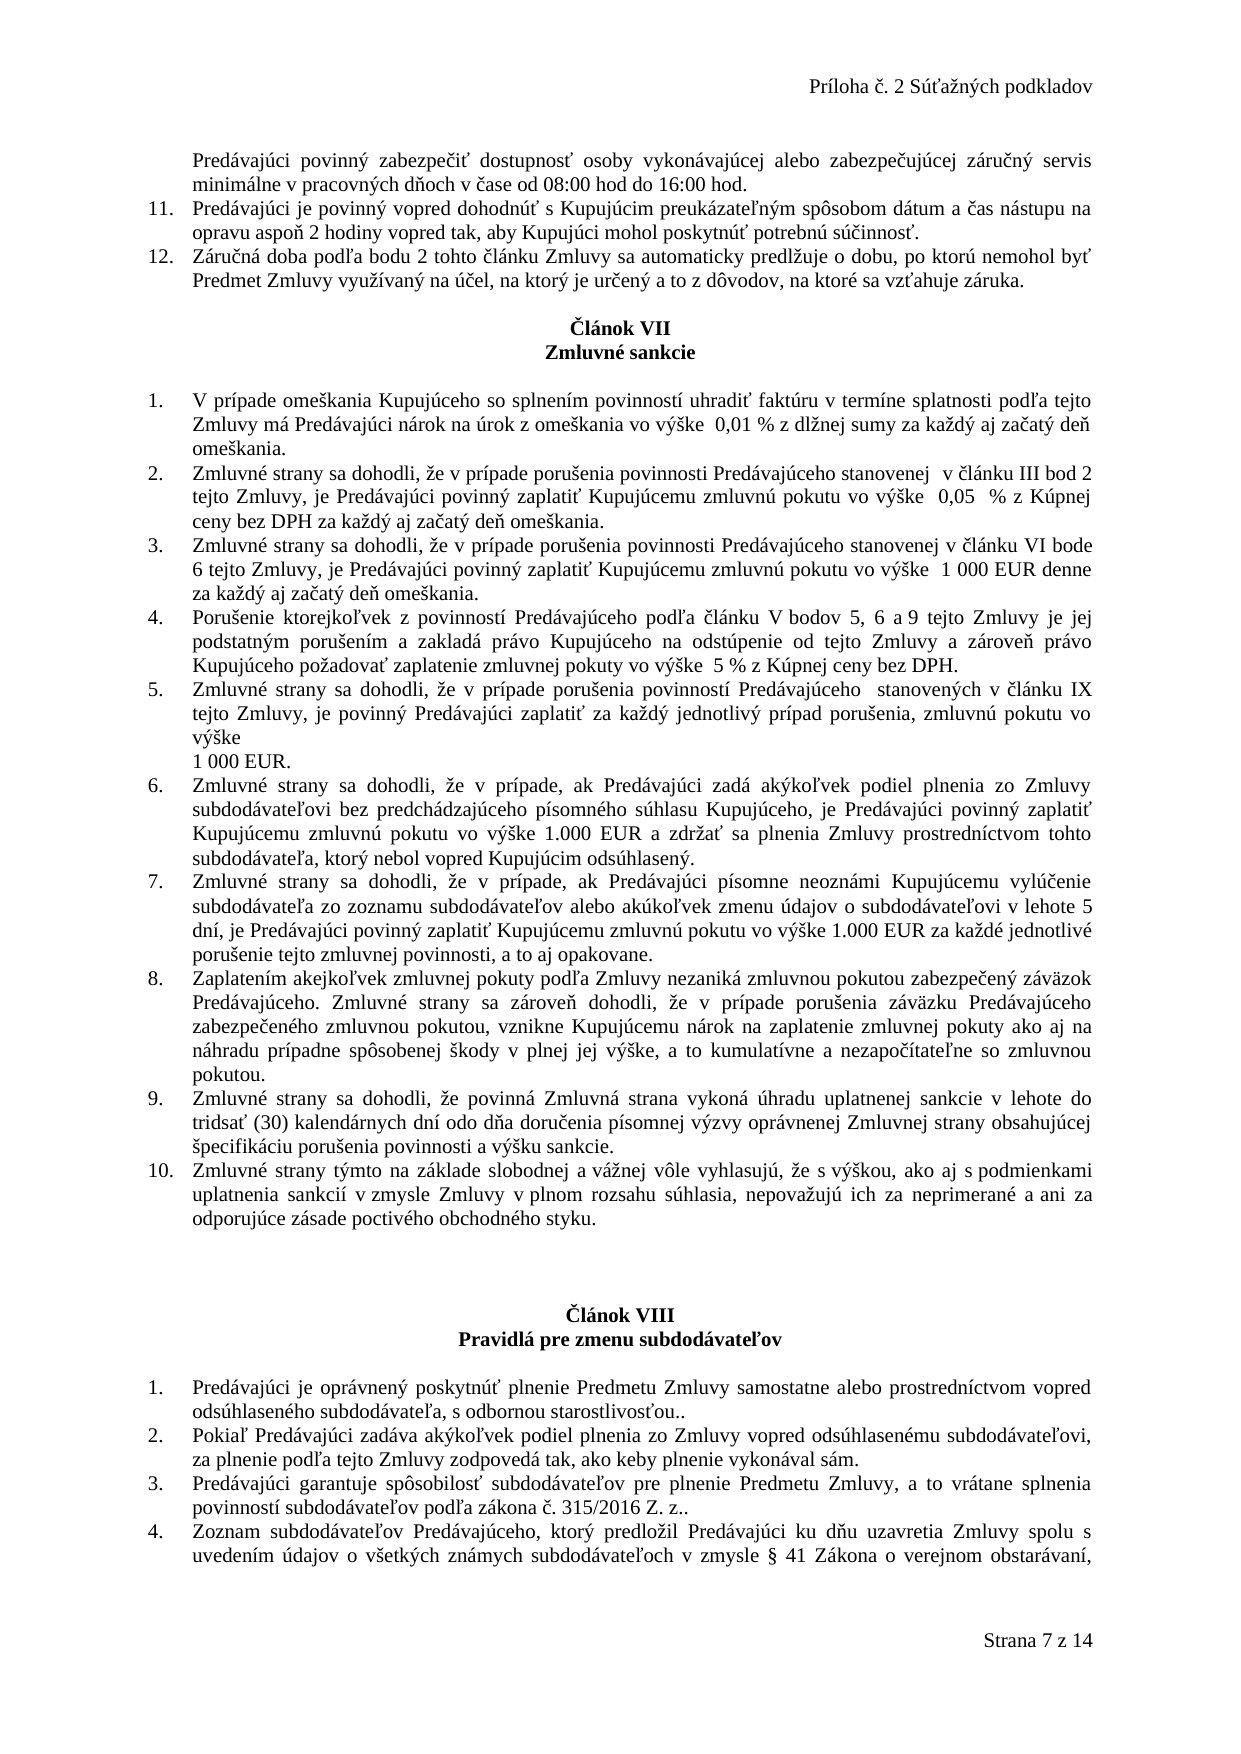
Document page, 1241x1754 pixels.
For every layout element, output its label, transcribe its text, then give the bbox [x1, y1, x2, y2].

list Predávajúci je povinný vopred dohodnúť s Kupujúcim preukázateľným spôsobom dátum a čas nástupu na opravu aspoň 2 hodiny vopred tak, aby Kupujúci mohol poskytnúť potrebnú súčinnosť. [148, 196, 1093, 244]
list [148, 148, 1093, 196]
list Zmluvné strany sa dohodli, že v prípade, ak Predávajúci zadá akýkoľvek podiel plnenia zo Zmluvy subdodávateľovi bez predchádzajúceho písomného súhlasu Kupujúceho, je Predávajúci povinný zaplatiť Kupujúcemu zmluvnú pokutu vo výške 1.000 EUR a zdržať sa plnenia Zmluvy prostredníctvom tohto subdodávateľa, ktorý nebol vopred Kupujúcim odsúhlasený. [148, 773, 1093, 869]
list V prípade omeškania Kupujúceho so splnením povinností uhradiť faktúru v termíne splatnosti podľa tejto Zmluvy má Predávajúci nárok na úrok z omeškania vo výške 0,01 % z dlžnej sumy za každý aj začatý deň omeškania. [148, 388, 1093, 460]
list Záručná doba podľa bodu 2 tohto článku Zmluvy sa automaticky predlžuje o dobu, po ktorú nemohol byť Predmet Zmluvy využívaný na účel, na ktorý je určený a to z dôvodov, na ktoré sa vzťahuje záruka. [148, 244, 1093, 292]
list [148, 1519, 1093, 1567]
list Predávajúci je oprávnený poskytnúť plnenie Predmetu Zmluvy samostatne alebo prostredníctvom vopred odsúhlaseného subdodávateľa, s odbornou starostlivosťou.. [148, 1375, 1093, 1423]
text Článok VIII [148, 1303, 1093, 1327]
list Zmluvné strany sa dohodli, že v prípade, ak Predávajúci písomne neoznámi Kupujúcemu vylúčenie subdodávateľa zo zoznamu subdodávateľov alebo akúkoľvek zmenu údajov o subdodávateľovi v lehote 5 dní, je Predávajúci povinný zaplatiť Kupujúcemu zmluvnú pokutu vo výške 1.000 EUR za každé jednotlivé porušenie tejto zmluvnej povinnosti, a to aj opakovane. [148, 869, 1093, 966]
list Porušenie ktorejkoľvek z povinností Predávajúceho podľa článku V bodov 5, 6 a 9 tejto Zmluvy je jej podstatným porušením a zakladá právo Kupujúceho na odstúpenie od tejto Zmluvy a zároveň právo Kupujúceho požadovať zaplatenie zmluvnej pokuty vo výške 5 % z Kúpnej ceny bez DPH. [148, 605, 1093, 677]
text Zmluvné sankcie [148, 340, 1093, 364]
list Pokiaľ Predávajúci zadáva akýkoľvek podiel plnenia zo Zmluvy vopred odsúhlasenému subdodávateľovi, za plnenie podľa tejto Zmluvy zodpovedá tak, ako keby plnenie vykonával sám. [148, 1423, 1093, 1471]
text Pravidlá pre zmenu subdodávateľov [148, 1327, 1093, 1351]
list Predávajúci garantuje spôsobilosť subdodávateľov pre plnenie Predmetu Zmluvy, a to vrátane splnenia povinností subdodávateľov podľa zákona č. 315/2016 Z. z.. [148, 1471, 1093, 1519]
list Zmluvné strany týmto na základe slobodnej a vážnej vôle vyhlasujú, že s výškou, ako aj s podmienkami uplatnenia sankcií v zmysle Zmluvy v plnom rozsahu súhlasia, nepovažujú ich za neprimerané a ani za odporujúce zásade poctivého obchodného styku. [148, 1158, 1093, 1230]
list Zmluvné strany sa dohodli, že v prípade porušenia povinnosti Predávajúceho stanovenej v článku III bod 2 tejto Zmluvy, je Predávajúci povinný zaplatiť Kupujúcemu zmluvnú pokutu vo výške 0,05 % z Kúpnej ceny bez DPH za každý aj začatý deň omeškania. [148, 460, 1093, 533]
list Zaplatením akejkoľvek zmluvnej pokuty podľa Zmluvy nezaniká zmluvnou pokutou zabezpečený záväzok Predávajúceho. Zmluvné strany sa zároveň dohodli, že v prípade porušenia záväzku Predávajúceho zabezpečeného zmluvnou pokutou, vznikne Kupujúcemu nárok na zaplatenie zmluvnej pokuty ako aj na náhradu prípadne spôsobenej škody v plnej jej výške, a to kumulatívne a nezapočítateľne so zmluvnou pokutou. [148, 966, 1093, 1086]
list Zmluvné strany sa dohodli, že v prípade porušenia povinnosti Predávajúceho stanovenej v článku VI bode 6 tejto Zmluvy, je Predávajúci povinný zaplatiť Kupujúcemu zmluvnú pokutu vo výške 1 000 EUR denne za každý aj začatý deň omeškania. [148, 533, 1093, 605]
list Zmluvné strany sa dohodli, že povinná Zmluvná strana vykoná úhradu uplatnenej sankcie v lehote do tridsať (30) kalendárnych dní odo dňa doručenia písomnej výzvy oprávnenej Zmluvnej strany obsahujúcej špecifikáciu porušenia povinnosti a výšku sankcie. [148, 1086, 1093, 1158]
text Článok VII [148, 316, 1093, 340]
list Zmluvné strany sa dohodli, že v prípade porušenia povinností Predávajúceho stanovených v článku IX tejto Zmluvy, je povinný Predávajúci zaplatiť za každý jednotlivý prípad porušenia, zmluvnú pokutu vo výške 1 000 EUR. [148, 677, 1093, 773]
